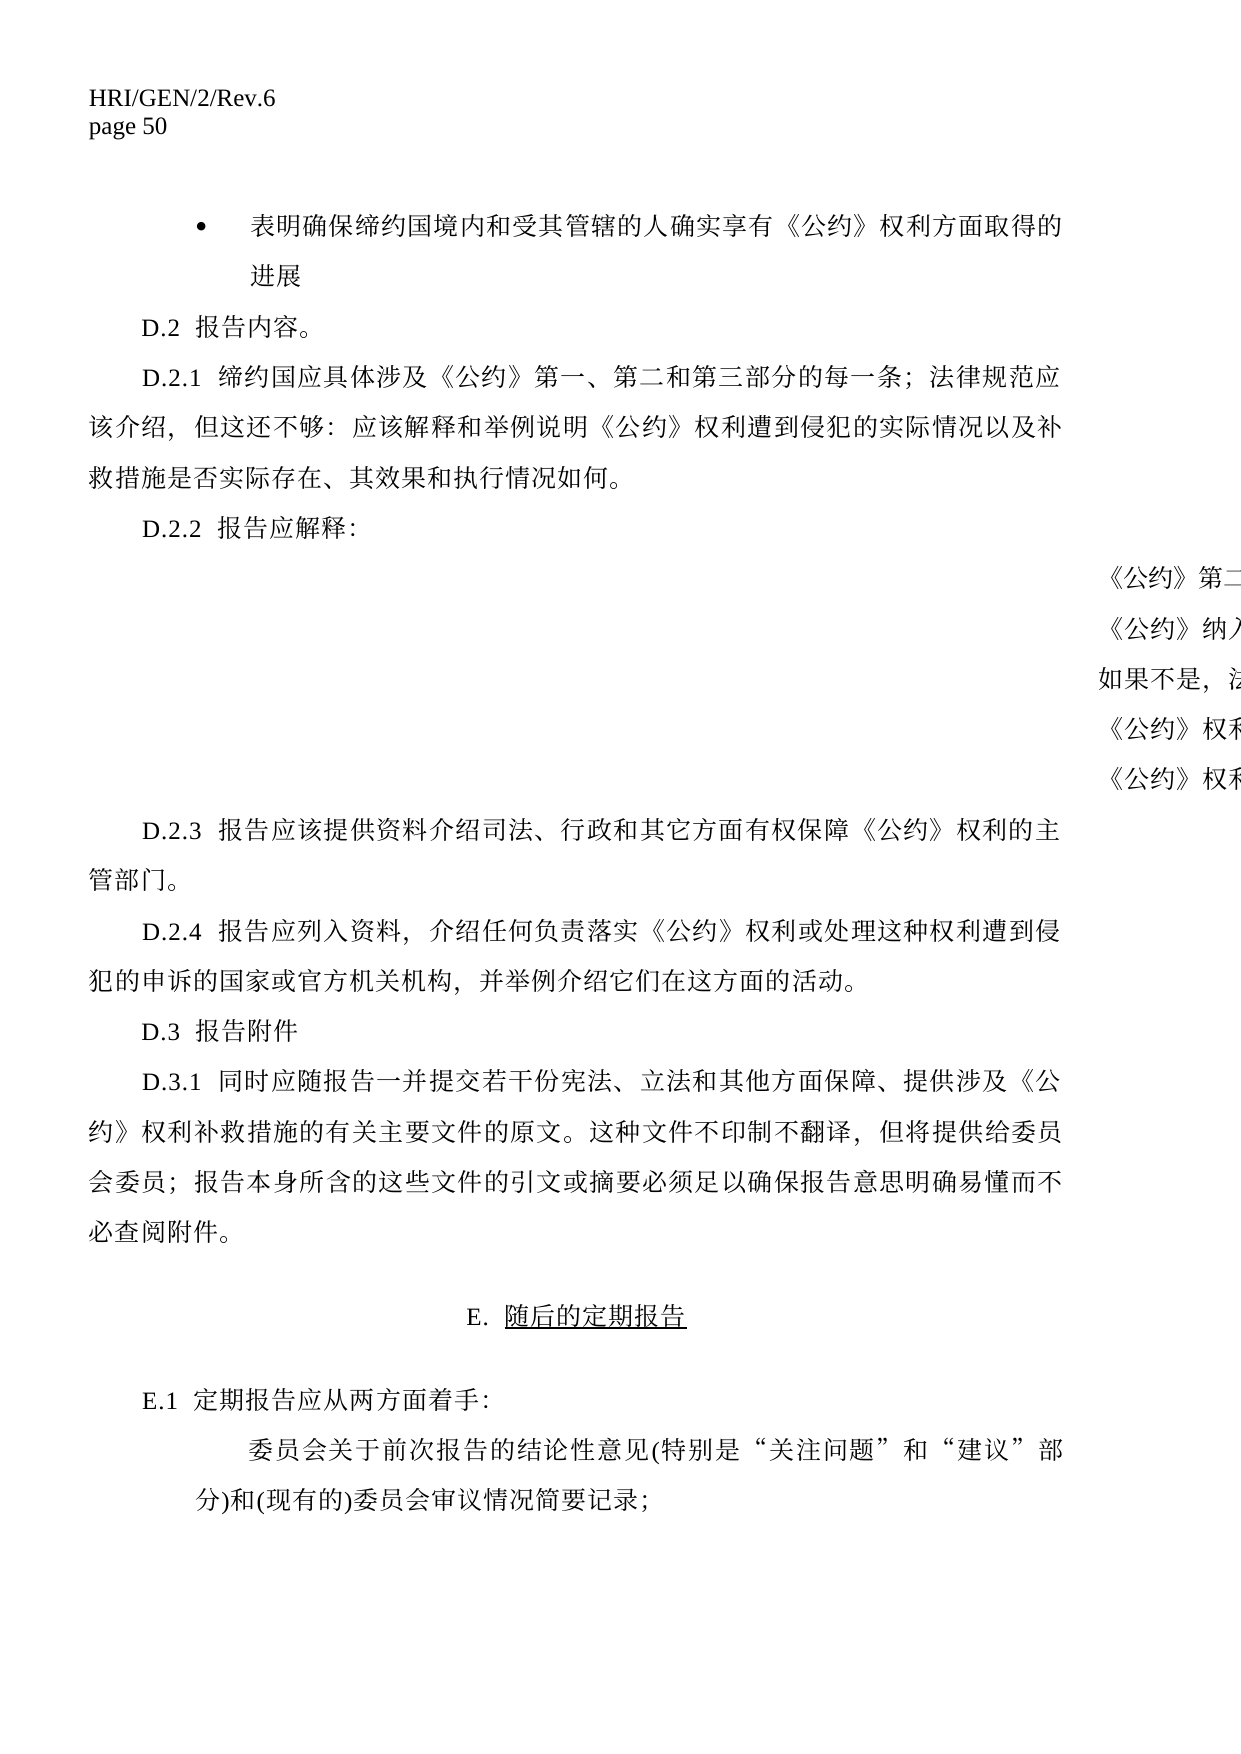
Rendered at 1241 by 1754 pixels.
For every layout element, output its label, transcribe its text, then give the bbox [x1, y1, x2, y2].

text D.3 报告附件 [89, 1012, 1063, 1048]
text 《公约》权利是否受到宪法或其它法律的保障，程度如何；或 [1061, 710, 1240, 746]
text D.2.4 报告应列入资料，介绍任何负责落实《公约》权利或处理这种权利遭到侵犯的申诉的国家或官方机关机构，并举例介绍它们在这方面的活动。 [89, 911, 1063, 997]
text D.2.1 缔约国应具体涉及《公约》第一、第二和第三部分的每一条；法律规范应该介绍，但这还不够：应该解释和举例说明《公约》权利遭到侵犯的实际情况以及补救措施是否实际存在、其效果和执行情况如何。 [89, 358, 1063, 494]
text D.2.3 报告应该提供资料介绍司法、行政和其它方面有权保障《公约》权利的主管部门。 [89, 811, 1063, 897]
text D.2.2 报告应解释： [89, 509, 1063, 544]
text D.3.1 同时应随报告一并提交若干份宪法、立法和其他方面保障、提供涉及《公约》权利补救措施的有关主要文件的原文。这种文件不印制不翻译，但将提供给委员会委员；报告本身所含的这些文件的引文或摘要必须足以确保报告意思明确易懂而不必查阅附件。 [89, 1062, 1063, 1249]
text D.2 报告内容。 [89, 307, 1063, 343]
text 表明确保缔约国境内和受其管辖的人确实享有《公约》权利方面取得的进展 [197, 207, 1063, 293]
text 《公约》权利是否必须通过立法颁布或体现在国内法中方可实施。 [1061, 760, 1240, 796]
text 如果不是，法院、法庭和行政当局能否援引并实施《公约》的规定； [1061, 659, 1240, 696]
subtitle E. 随后的定期报告 [89, 1297, 1063, 1333]
text E.1 定期报告应从两方面着手： [89, 1380, 1063, 1416]
text 委员会关于前次报告的结论性意见(特别是“关注问题”和“建议”部分)和(现有的)委员会审议情况简要记录； [195, 1431, 1063, 1517]
text 《公约》纳入国内法后是否可以直接适用； [1061, 609, 1240, 645]
